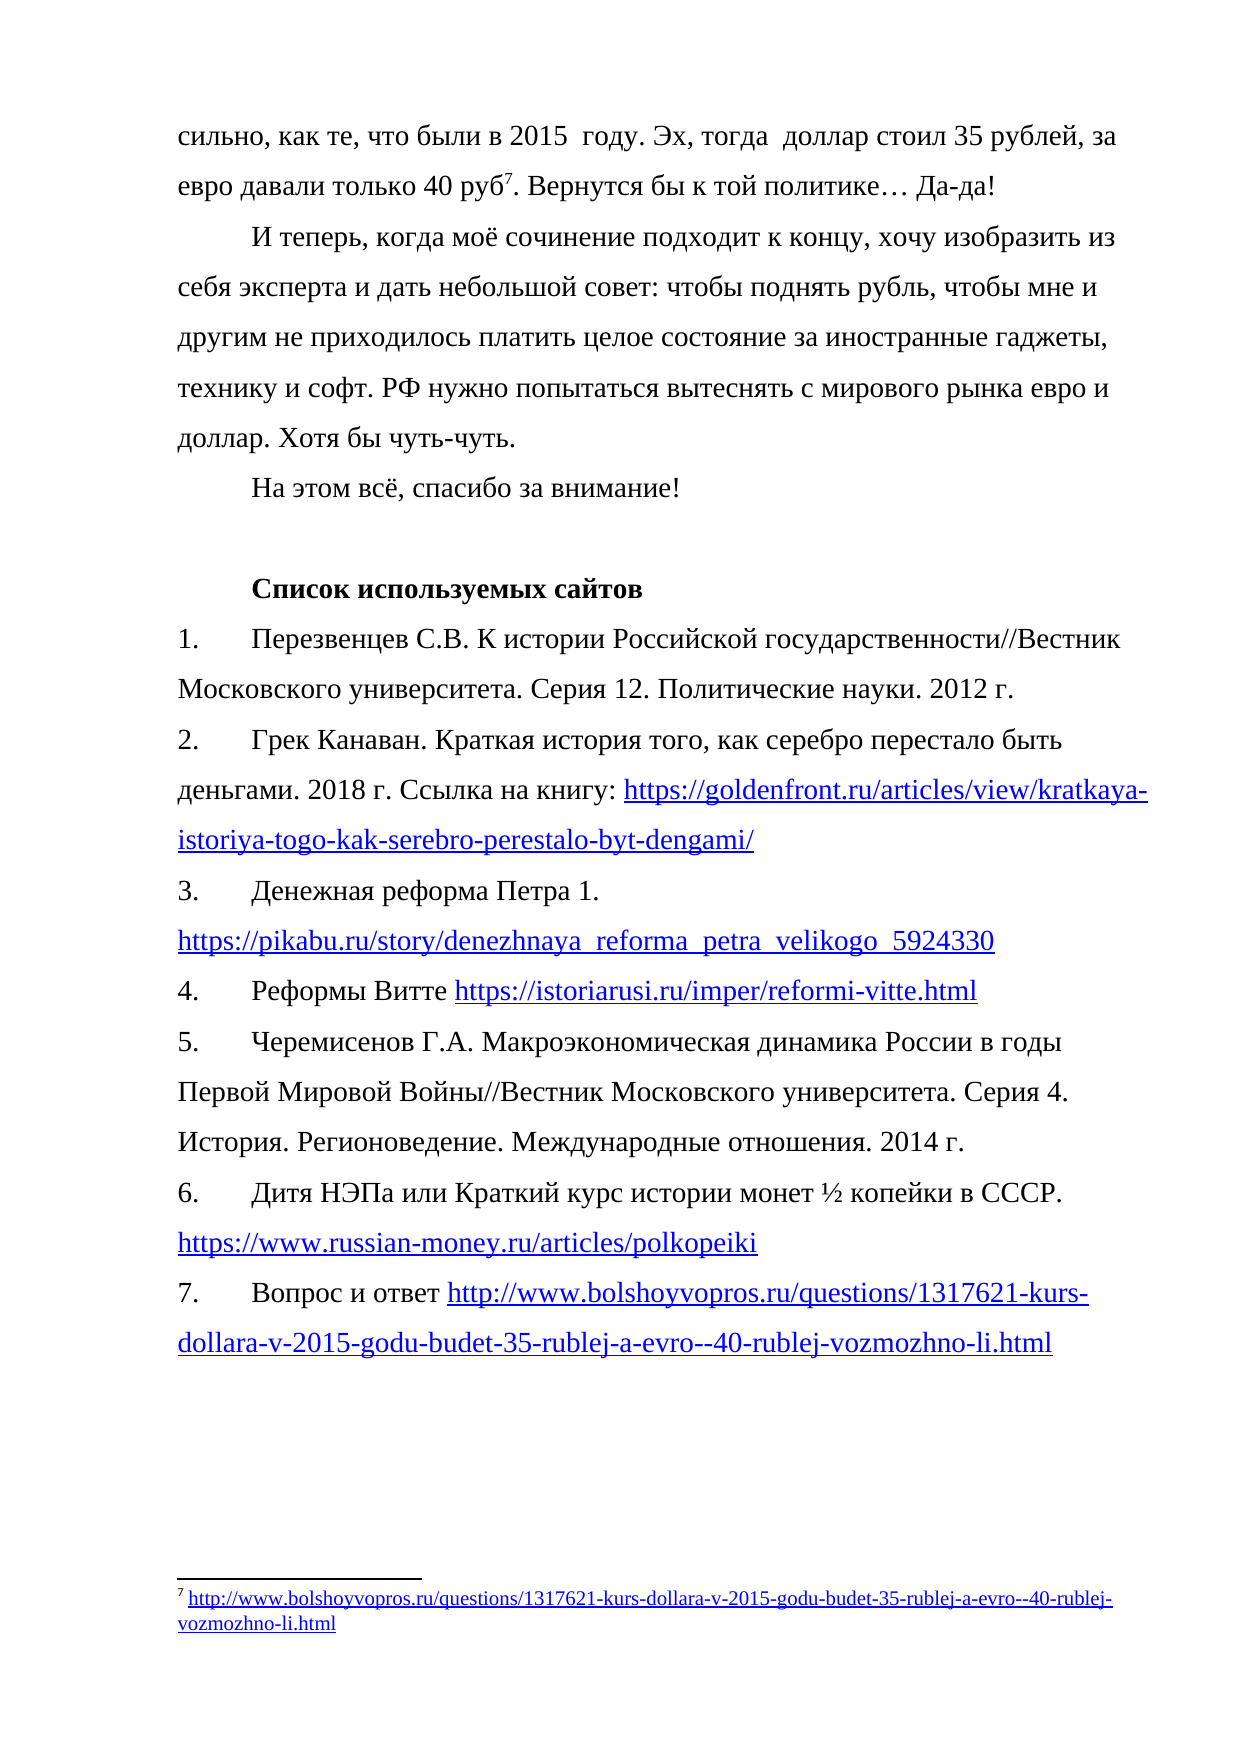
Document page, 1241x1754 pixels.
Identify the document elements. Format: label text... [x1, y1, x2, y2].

list Перезвенцев С.В. К истории Российской государственности//Вестник Московского университета. Серия 12. Политические науки. 2012 г. [177, 621, 1152, 705]
list Грек Канаван. Краткая история того, как серебро перестало быть деньгами. 2018 г. Ссылка на книгу: https://goldenfront.ru/articles/view/kratkaya-istoriya-togo-kak-serebro-perestalo-byt-dengami/ [177, 722, 1152, 856]
list Реформы Витте https://istoriarusi.ru/imper/reformi-vitte.html [177, 973, 1152, 1007]
text И теперь, когда моё сочинение подходит к концу, хочу изобразить из себя эксперта и дать небольшой совет: чтобы поднять рубль, чтобы мне и другим не приходилось платить целое состояние за иностранные гаджеты, технику и софт. РФ нужно попытаться вытеснять с мирового рынка евро и доллар. Хотя бы чуть-чуть. [177, 219, 1152, 453]
text На этом всё, спасибо за внимание! [177, 470, 1152, 504]
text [177, 118, 1152, 202]
text Список используемых сайтов [177, 571, 1152, 604]
list Вопрос и ответ http://www.bolshoyvopros.ru/questions/1317621-kurs-dollara-v-2015-godu-budet-35-rublej-a-evro--40-rublej-vozmozhno-li.html [177, 1275, 1152, 1359]
list Черемисенов Г.А. Макроэкономическая динамика России в годы Первой Мировой Войны//Вестник Московского университета. Серия 4. История. Регионоведение. Международные отношения. 2014 г. [177, 1024, 1152, 1158]
list Денежная реформа Петра 1. https://pikabu.ru/story/denezhnaya_reforma_petra_velikogo_5924330 [177, 873, 1152, 957]
list Дитя НЭПа или Краткий курс истории монет ½ копейки в СССР. https://www.russian-money.ru/articles/polkopeiki [177, 1175, 1152, 1258]
